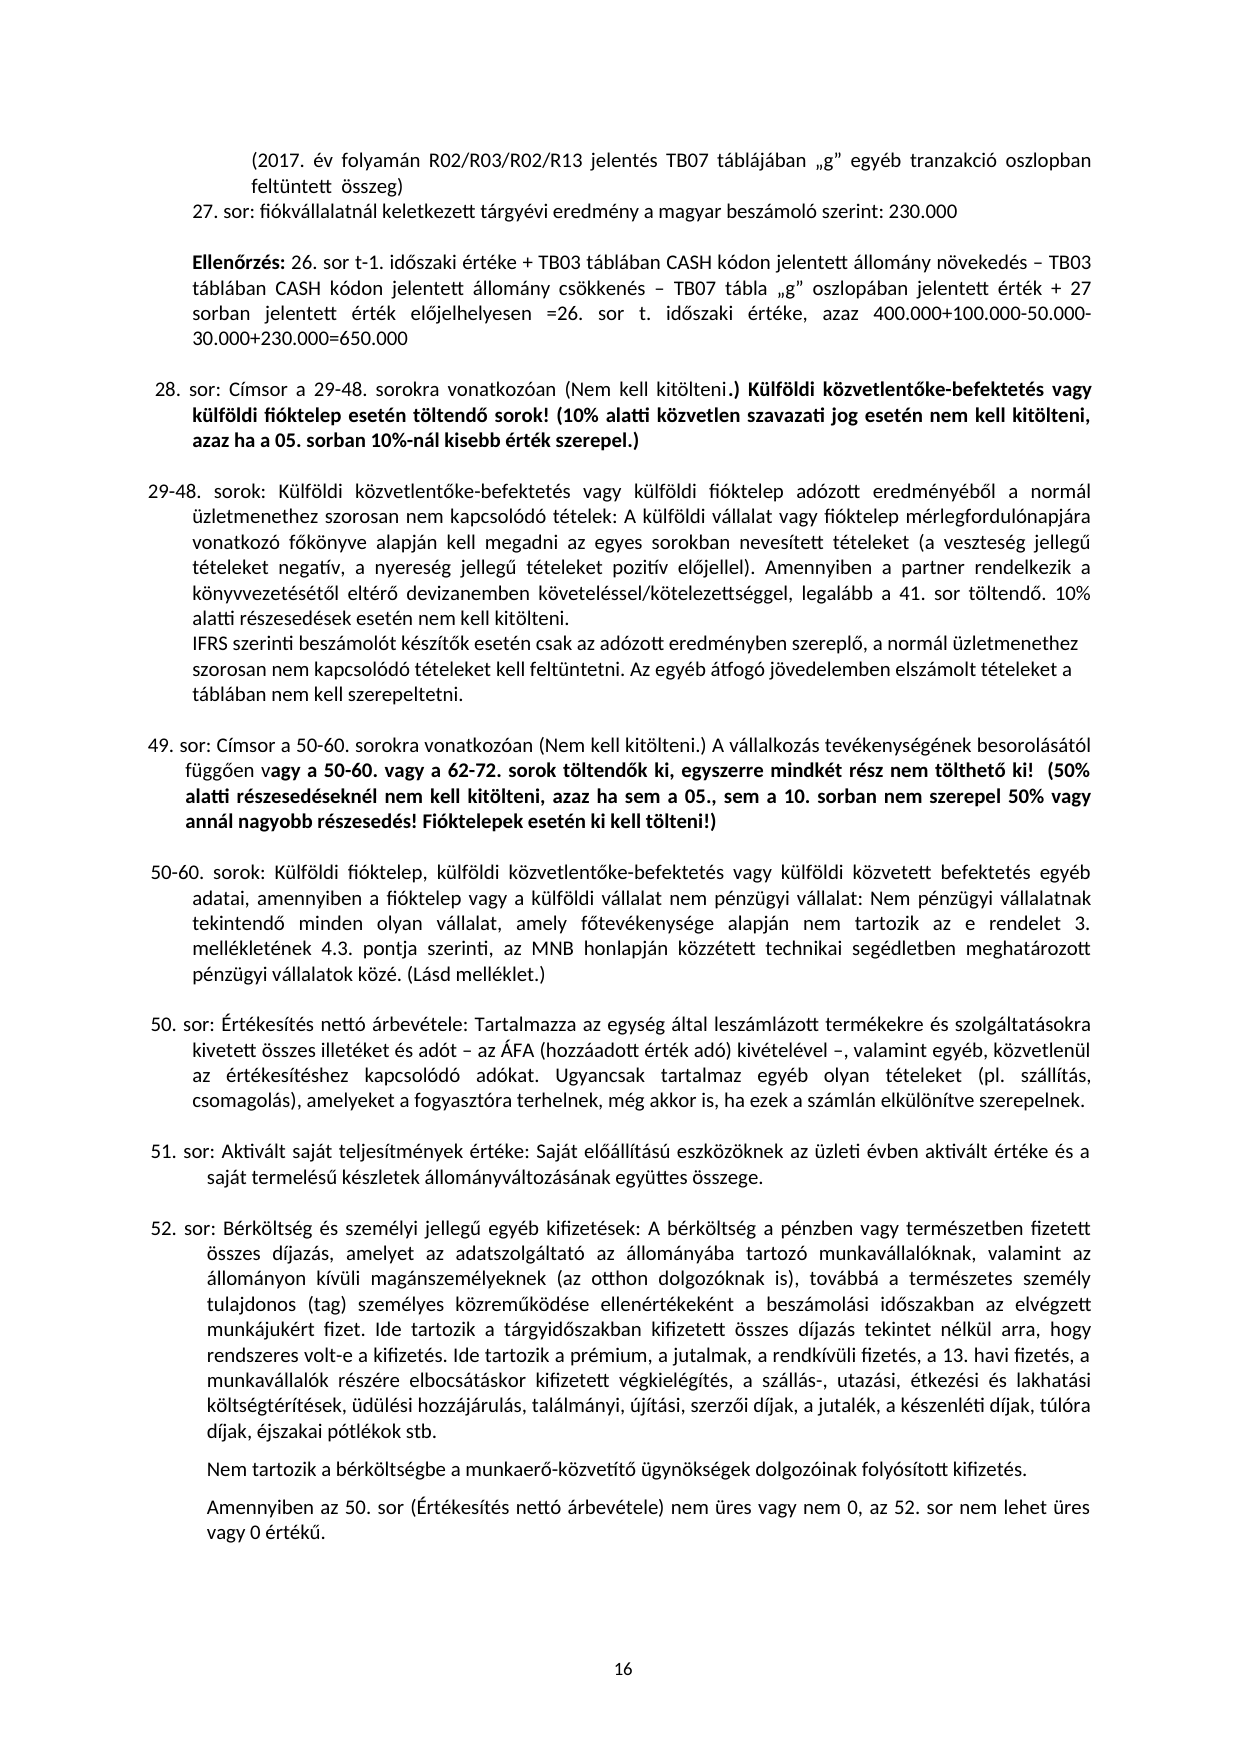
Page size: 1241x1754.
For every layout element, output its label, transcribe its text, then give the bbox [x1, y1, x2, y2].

text 28. sor: Címsor a 29-48. sorokra vonatkozóan (Nem kell kitölteni.) Külföldi közvetlentőke-befektetés vagy külföldi fióktelep esetén töltendő sorok! (10% alatti közvetlen szavazati jog esetén nem kell kitölteni, azaz ha a 05. sorban 10%-nál kisebb érték szerepel.) [154, 376, 1093, 453]
text 49. sor: Címsor a 50-60. sorokra vonatkozóan (Nem kell kitölteni.) A vállalkozás tevékenységének besorolásától függően vagy a 50-60. vagy a 62-72. sorok töltendők ki, egyszerre mindkét rész nem tölthető ki! (50% alatti részesedéseknél nem kell kitölteni, azaz ha sem a 05., sem a 10. sorban nem szerepel 50% vagy annál nagyobb részesedés! Fióktelepek esetén ki kell tölteni!) [148, 732, 1093, 834]
text Amennyiben az 50. sor (Értékesítés nettó árbevétele) nem üres vagy nem 0, az 52. sor nem lehet üres vagy 0 értékű. [207, 1494, 1093, 1545]
text 29-48. sorok: Külföldi közvetlentőke-befektetés vagy külföldi fióktelep adózott eredményéből a normál üzletmenethez szorosan nem kapcsolódó tételek: A külföldi vállalat vagy fióktelep mérlegfordulónapjára vonatkozó főkönyve alapján kell megadni az egyes sorokban nevesített tételeket (a veszteség jellegű tételeket negatív, a nyereség jellegű tételeket pozitív előjellel). Amennyiben a partner rendelkezik a könyvvezetésétől eltérő devizanemben követeléssel/kötelezettséggel, legalább a 41. sor töltendő. 10% alatti részesedések esetén nem kell kitölteni. [148, 478, 1093, 631]
text 50. sor: Értékesítés nettó árbevétele: Tartalmazza az egység által leszámlázott termékekre és szolgáltatásokra kivetett összes illetéket és adót – az ÁFA (hozzáadott érték adó) kivételével –, valamint egyéb, közvetlenül az értékesítéshez kapcsolódó adókat. Ugyancsak tartalmaz egyéb olyan tételeket (pl. szállítás, csomagolás), amelyeket a fogyasztóra terhelnek, még akkor is, ha ezek a számlán elkülönítve szerepelnek. [150, 1011, 1093, 1113]
text 51. sor: Aktivált saját teljesítmények értéke: Saját előállítású eszközöknek az üzleti évben aktivált értéke és a saját termelésű készletek állományváltozásának együttes összege. [150, 1138, 1093, 1189]
text (2017. év folyamán R02/R03/R02/R13 jelentés TB07 táblájában „g” egyéb tranzakció oszlopban feltüntett összeg) [251, 148, 1093, 198]
text 50-60. sorok: Külföldi fióktelep, külföldi közvetlentőke-befektetés vagy külföldi közvetett befektetés egyéb adatai, amennyiben a fióktelep vagy a külföldi vállalat nem pénzügyi vállalat: Nem pénzügyi vállalatnak tekintendő minden olyan vállalat, amely főtevékenysége alapján nem tartozik az e rendelet 3. mellékletének 4.3. pontja szerinti, az MNB honlapján közzétett technikai segédletben meghatározott pénzügyi vállalatok közé. (Lásd melléklet.) [150, 859, 1093, 986]
text Nem tartozik a bérköltségbe a munkaerő-közvetítő ügynökségek dolgozóinak folyósított kifizetés. [207, 1456, 1093, 1481]
text IFRS szerinti beszámolót készítők esetén csak az adózott eredményben szereplő, a normál üzletmenethez szorosan nem kapcsolódó tételeket kell feltüntetni. Az egyéb átfogó jövedelemben elszámolt tételeket a táblában nem kell szerepeltetni. [192, 631, 1093, 707]
text Ellenőrzés: 26. sor t-1. időszaki értéke + TB03 táblában CASH kódon jelentett állomány növekedés – TB03 táblában CASH kódon jelentett állomány csökkenés – TB07 tábla „g” oszlopában jelentett érték + 27 sorban jelentett érték előjelhelyesen =26. sor t. időszaki értéke, azaz 400.000+100.000-50.000-30.000+230.000=650.000 [192, 249, 1093, 351]
text 52. sor: Bérköltség és személyi jellegű egyéb kifizetések: A bérköltség a pénzben vagy természetben fizetett összes díjazás, amelyet az adatszolgáltató az állományába tartozó munkavállalóknak, valamint az állományon kívüli magánszemélyeknek (az otthon dolgozóknak is), továbbá a természetes személy tulajdonos (tag) személyes közreműködése ellenértékeként a beszámolási időszakban az elvégzett munkájukért fizet. Ide tartozik a tárgyidőszakban kifizetett összes díjazás tekintet nélkül arra, hogy rendszeres volt-e a kifizetés. Ide tartozik a prémium, a jutalmak, a rendkívüli fizetés, a 13. havi fizetés, a munkavállalók részére elbocsátáskor kifizetett végkielégítés, a szállás-, utazási, étkezési és lakhatási költségtérítések, üdülési hozzájárulás, találmányi, újítási, szerzői díjak, a jutalék, a készenléti díjak, túlóra díjak, éjszakai pótlékok stb. [150, 1215, 1093, 1443]
text 27. sor: fiókvállalatnál keletkezett tárgyévi eredmény a magyar beszámoló szerint: 230.000 [192, 198, 1093, 224]
